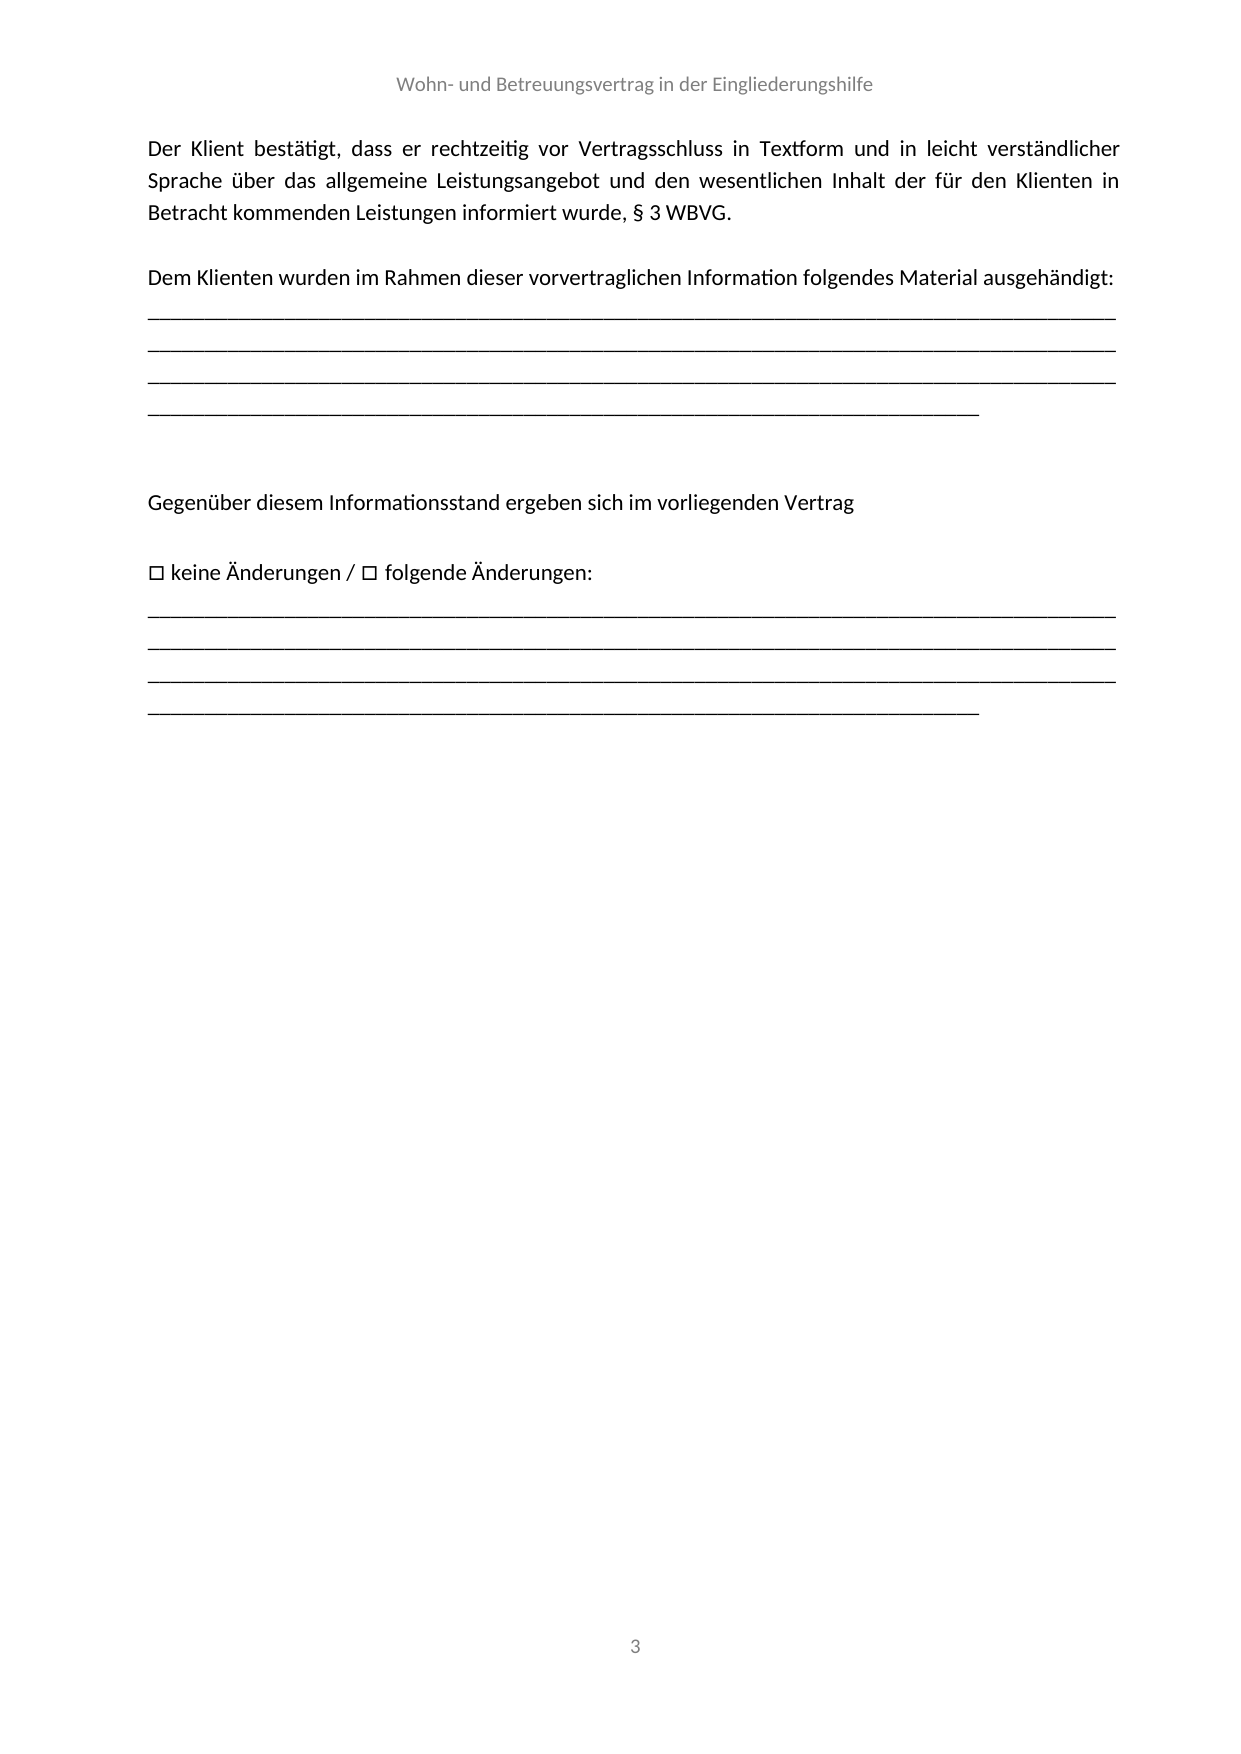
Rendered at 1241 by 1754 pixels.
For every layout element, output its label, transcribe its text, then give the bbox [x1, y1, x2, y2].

text □ keine Änderungen / □ folgende Änderungen: [148, 552, 1122, 588]
text Gegenüber diesem Informationsstand ergeben sich im vorliegenden Vertrag [148, 488, 1122, 516]
text Der Klient bestätigt, dass er rechtzeitig vor Vertragsschluss in Textform und in leicht verständlicher Sprache über das allgemeine Leistungsangebot und den wesentlichen Inhalt der für den Klienten in Betracht kommenden Leistungen informiert wurde, § 3 WBVG. [148, 134, 1122, 226]
text ________________________________________________________________________________________________________________________________________________________________________________________________________________________________________________________________________________________________________________________________________ [148, 593, 1122, 718]
text Dem Klienten wurden im Rahmen dieser vorvertraglichen Information folgendes Material ausgehändigt: [148, 263, 1122, 291]
text ________________________________________________________________________________________________________________________________________________________________________________________________________________________________________________________________________________________________________________________________________ [148, 295, 1122, 419]
